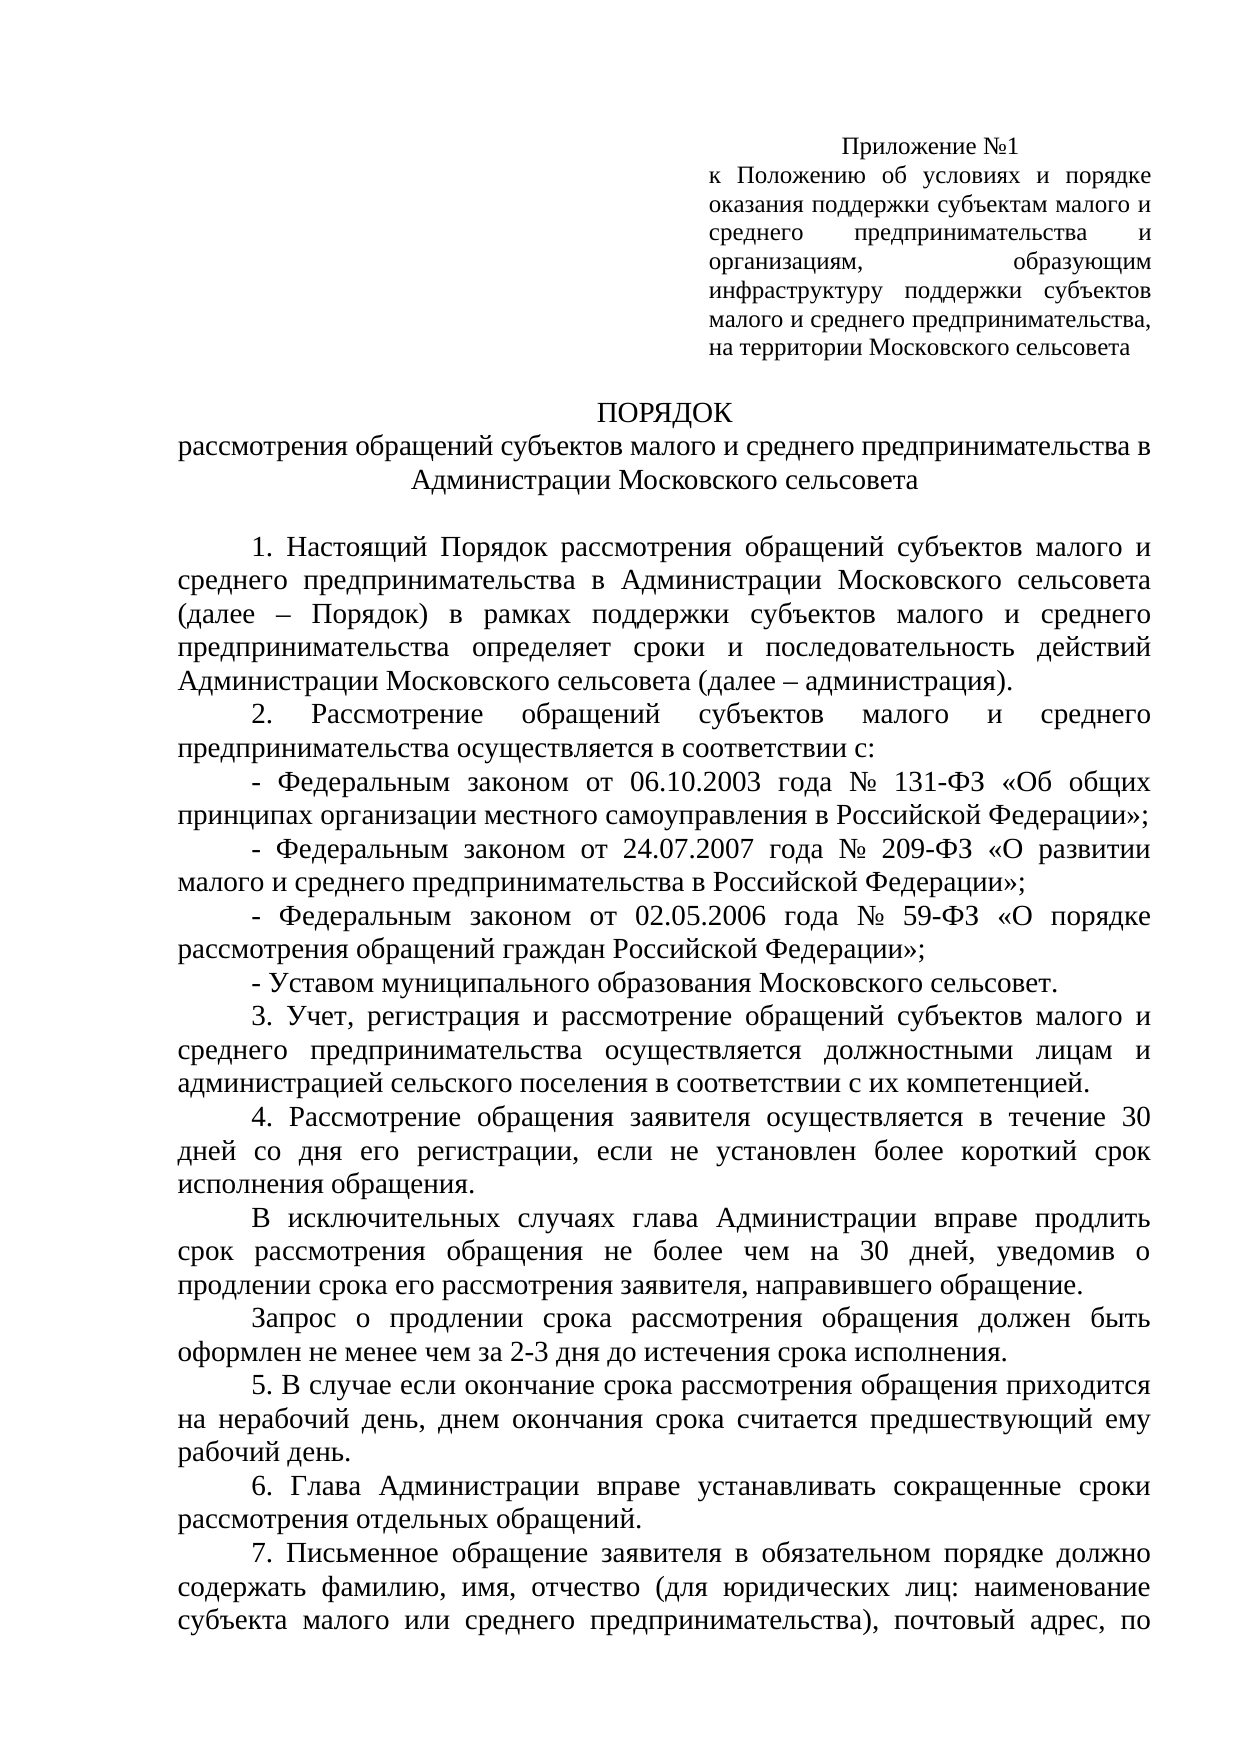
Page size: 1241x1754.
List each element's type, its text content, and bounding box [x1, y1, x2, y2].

text Запрос о продлении срока рассмотрения обращения должен быть оформлен не менее чем за 2-3 дня до истечения срока исполнения. [177, 1300, 1152, 1367]
text 1. Настоящий Порядок рассмотрения обращений субъектов малого и среднего предпринимательства в Администрации Московского сельсовета (далее – Порядок) в рамках поддержки субъектов малого и среднего предпринимательства определяет сроки и последовательность действий Администрации Московского сельсовета (далее – администрация). [177, 529, 1152, 697]
text - Федеральным законом от 24.07.2007 года № 209-ФЗ «О развитии малого и среднего предпринимательства в Российской Федерации»; [177, 831, 1152, 898]
text В исключительных случаях глава Администрации вправе продлить срок рассмотрения обращения не более чем на 30 дней, уведомив о продлении срока его рассмотрения заявителя, направившего обращение. [177, 1200, 1152, 1300]
text 5. В случае если окончание срока рассмотрения обращения приходится на нерабочий день, днем окончания срока считается предшествующий ему рабочий день. [177, 1367, 1152, 1468]
text - Федеральным законом от 06.10.2003 года № 131-ФЗ «Об общих принципах организации местного самоуправления в Российской Федерации»; [177, 764, 1152, 831]
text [177, 1535, 1152, 1636]
text ПОРЯДОК [177, 395, 1152, 428]
text 6. Глава Администрации вправе устанавливать сокращенные сроки рассмотрения отдельных обращений. [177, 1468, 1152, 1535]
text Приложение №1 [709, 131, 1152, 160]
text рассмотрения обращений субъектов малого и среднего предпринимательства в Администрации Московского сельсовета [177, 428, 1152, 495]
text 2. Рассмотрение обращений субъектов малого и среднего предпринимательства осуществляется в соответствии с: [177, 697, 1152, 764]
text - Федеральным законом от 02.05.2006 года № 59-ФЗ «О порядке рассмотрения обращений граждан Российской Федерации»; [177, 898, 1152, 965]
text 3. Учет, регистрация и рассмотрение обращений субъектов малого и среднего предпринимательства осуществляется должностными лицам и администрацией сельского поселения в соответствии с их компетенцией. [177, 998, 1152, 1099]
text к Положению об условиях и порядке оказания поддержки субъектам малого и среднего предпринимательства и организациям, образующим инфраструктуру поддержки субъектов малого и среднего предпринимательства, на территории Московского сельсовета [709, 160, 1152, 361]
text - Уставом муниципального образования Московского сельсовет. [177, 965, 1152, 998]
text 4. Рассмотрение обращения заявителя осуществляется в течение 30 дней со дня его регистрации, если не установлен более короткий срок исполнения обращения. [177, 1099, 1152, 1200]
